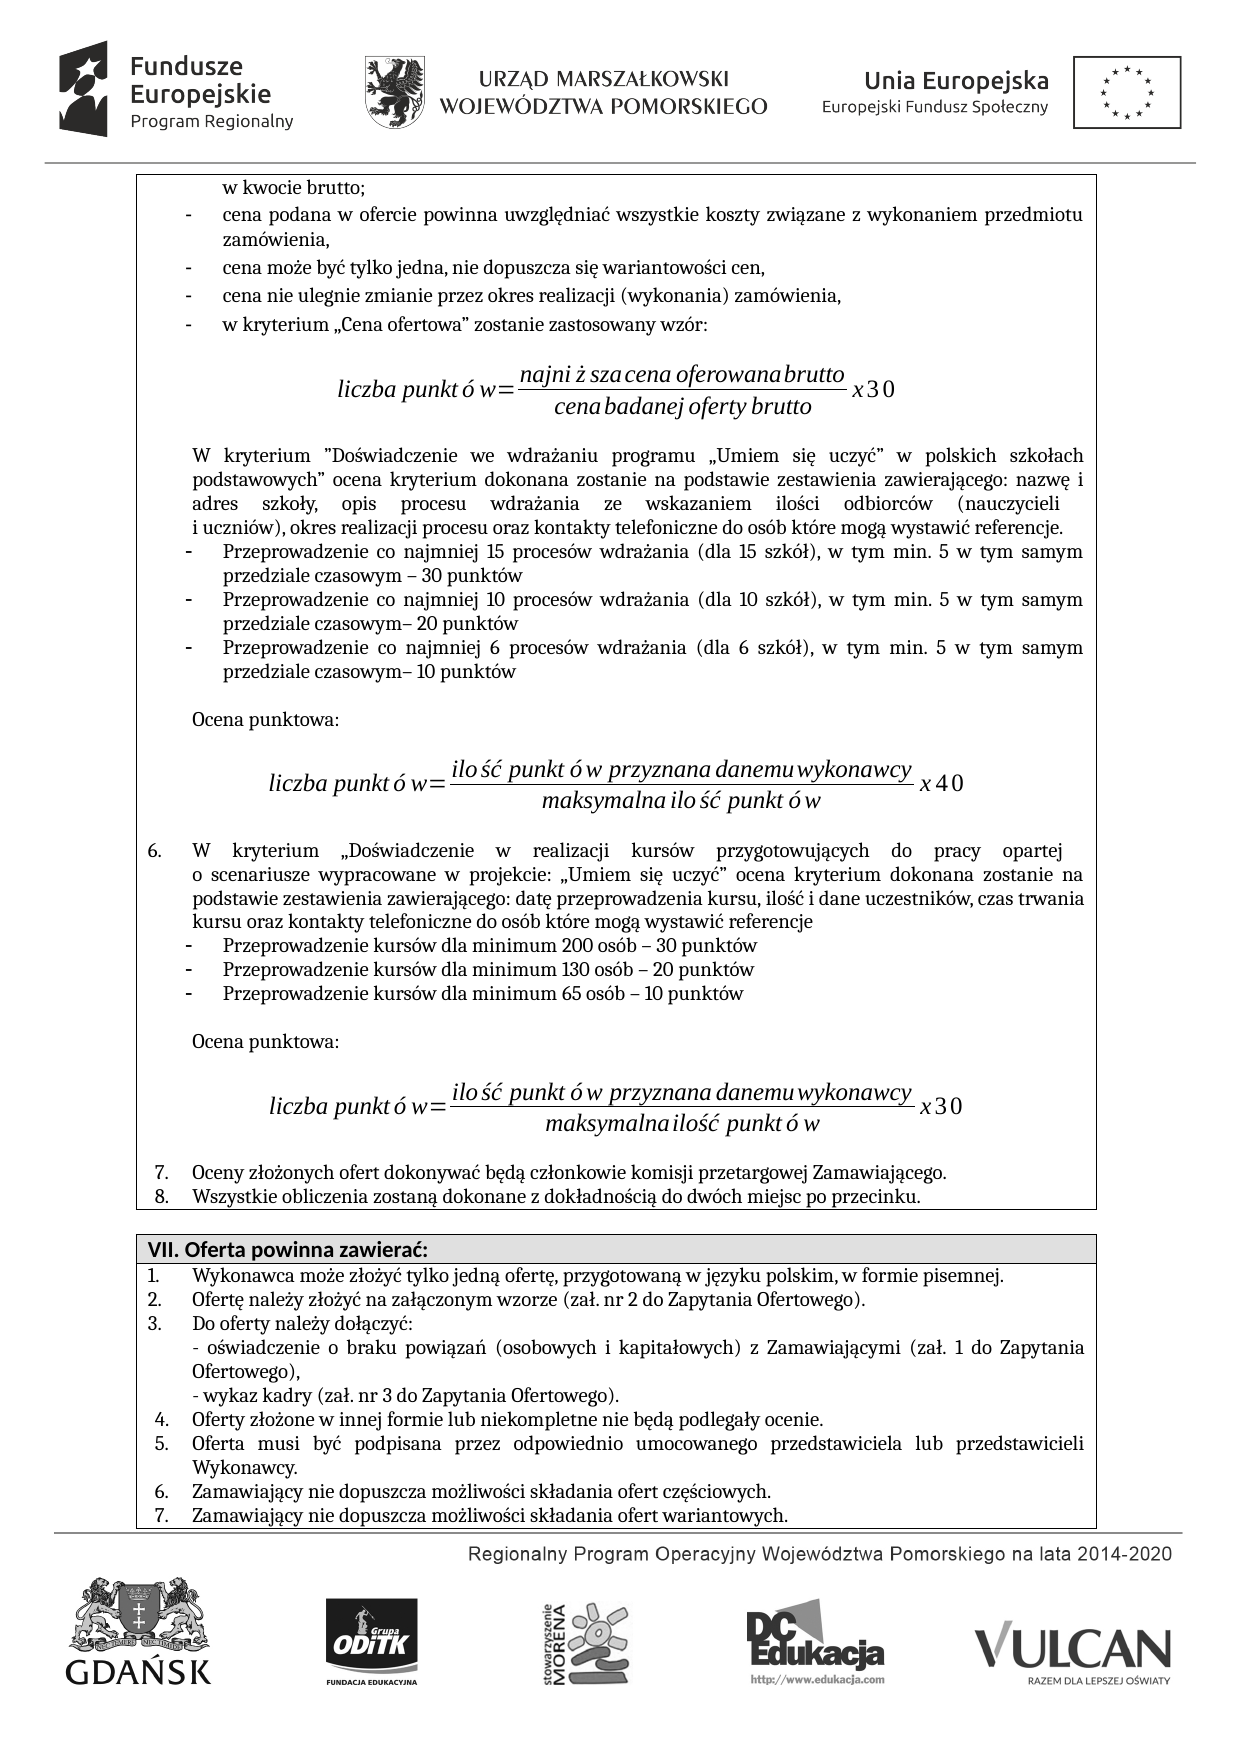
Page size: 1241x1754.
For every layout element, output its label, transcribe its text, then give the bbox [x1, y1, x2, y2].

picture [0, 1527, 1241, 1725]
picture [44, 40, 1197, 164]
table_header VII. Oferta powinna zawierać: [137, 1235, 1096, 1263]
